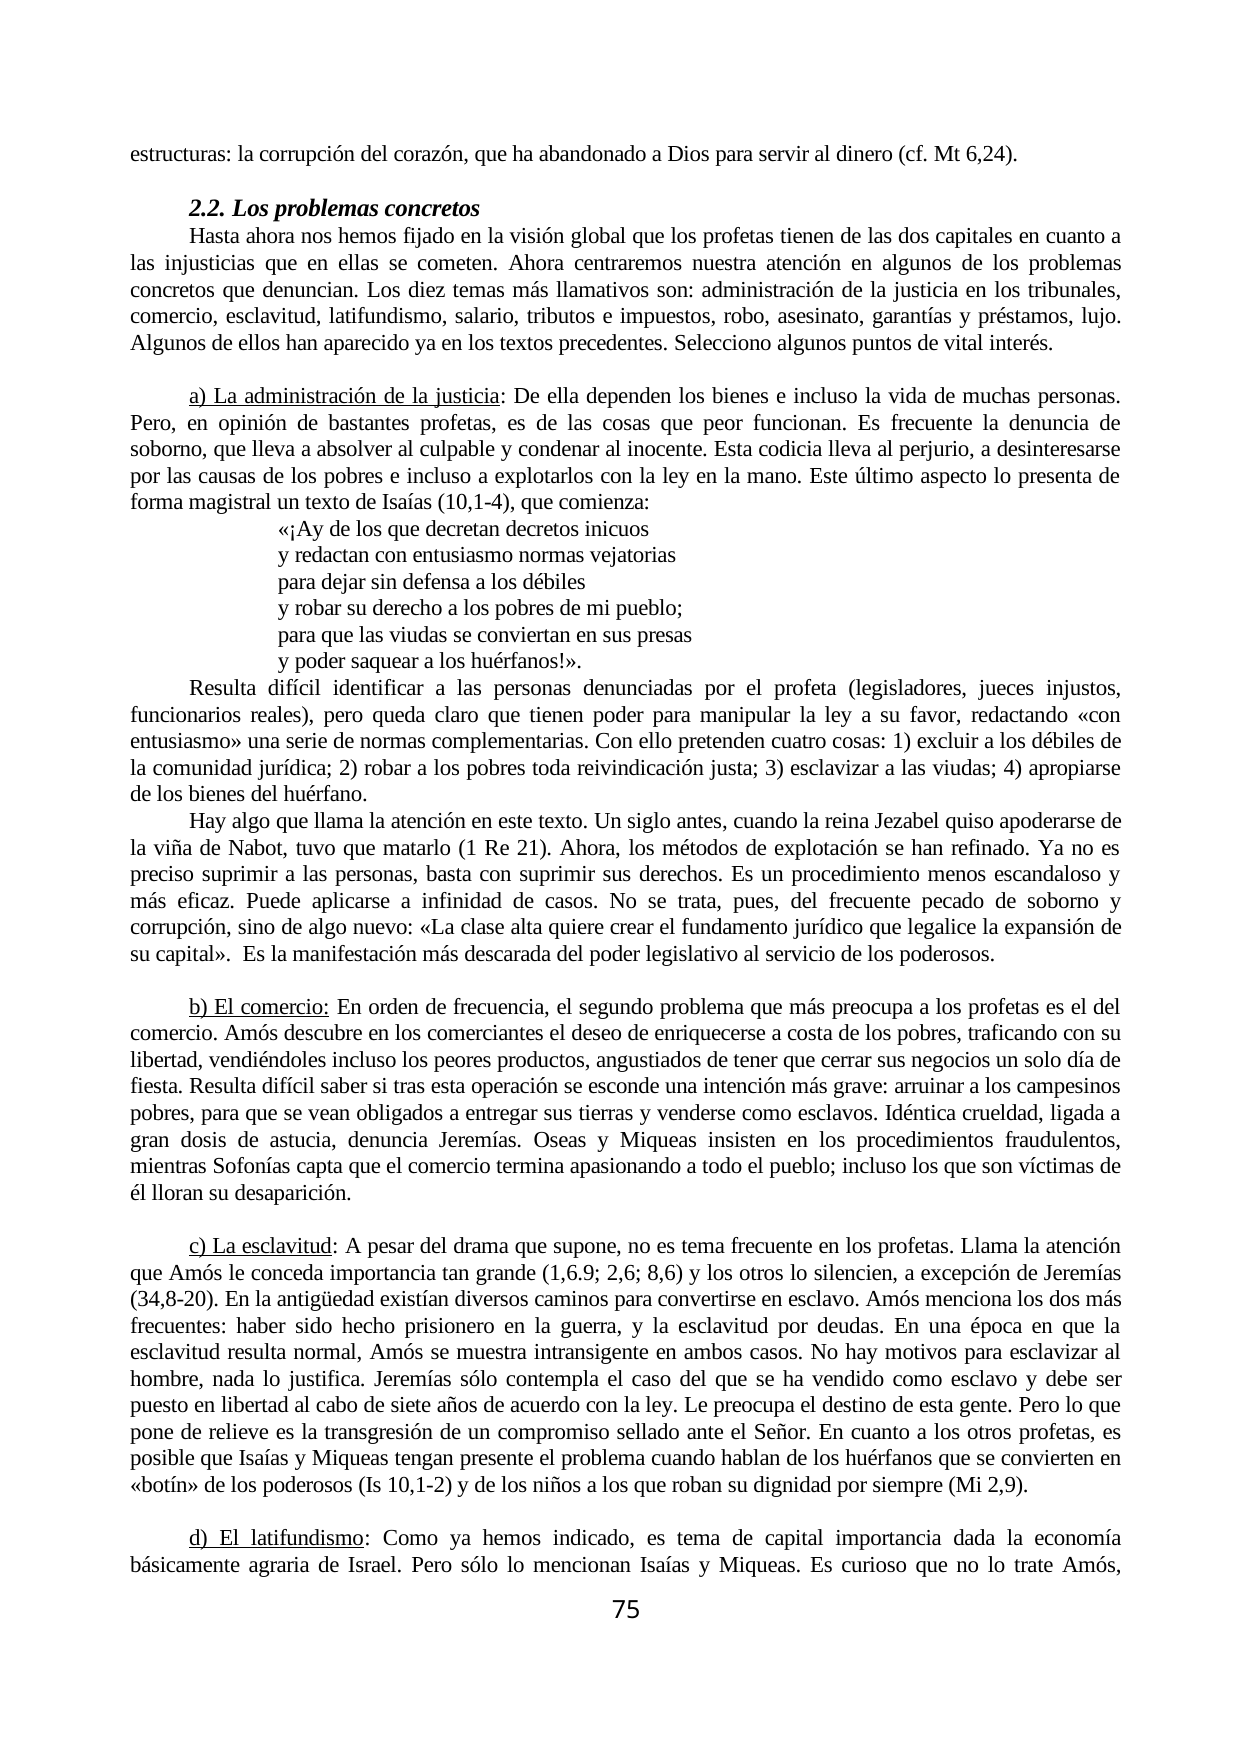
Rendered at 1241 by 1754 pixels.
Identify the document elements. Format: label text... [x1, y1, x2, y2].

text Hay algo que llama la atención en este texto. Un siglo antes, cuando la reina Jezabel quiso apoderarse de la viña de Nabot, tuvo que matarlo (1 Re 21). Ahora, los métodos de explotación se han refinado. Ya no es preciso suprimir a las personas, basta con suprimir sus derechos. Es un procedimiento menos escandaloso y más eficaz. Puede aplicarse a infinidad de casos. No se trata, pues, del frecuente pecado de soborno y corrupción, sino de algo nuevo: «La clase alta quiere crear el fundamento jurídico que legalice la expansión de su capital». Es la manifestación más descarada del poder legislativo al servicio de los poderosos. [130, 807, 1122, 966]
text c) La esclavitud: A pesar del drama que supone, no es tema frecuente en los profetas. Llama la atención que Amós le conceda importancia tan grande (1,6.9; 2,6; 8,6) y los otros lo silencien, a excepción de Jeremías (34,8-20). En la antigüedad existían diversos caminos para convertirse en esclavo. Amós menciona los dos más frecuentes: haber sido hecho prisionero en la guerra, y la esclavitud por deudas. En una época en que la esclavitud resulta normal, Amós se muestra intransigente en ambos casos. No hay motivos para esclavizar al hombre, nada lo justifica. Jeremías sólo contempla el caso del que se ha vendido como esclavo y debe ser puesto en libertad al cabo de siete años de acuerdo con la ley. Le preocupa el destino de esta gente. Pero lo que pone de relieve es la transgresión de un compromiso sellado ante el Señor. En cuanto a los otros profetas, es posible que Isaías y Miqueas tengan presente el problema cuando hablan de los huérfanos que se convierten en «botín» de los poderosos (Is 10,1-2) y de los niños a los que roban su dignidad por siempre (Mi 2,9). [130, 1232, 1122, 1497]
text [130, 1524, 1122, 1577]
text «¡Ay de los que decretan decretos inicuos [130, 514, 1122, 541]
text para dejar sin defensa a los débiles [130, 568, 1122, 594]
text b) El comercio: En orden de frecuencia, el segundo problema que más preocupa a los profetas es el del comercio. Amós descubre en los comerciantes el deseo de enriquecerse a costa de los pobres, traficando con su libertad, vendiéndoles incluso los peores productos, angustiados de tener que cerrar sus negocios un solo día de fiesta. Resulta difícil saber si tras esta operación se esconde una intención más grave: arruinar a los campesinos pobres, para que se vean obligados a entregar sus tierras y venderse como esclavos. Idéntica crueldad, ligada a gran dosis de astucia, denuncia Jeremías. Oseas y Miqueas insisten en los procedimientos fraudulentos, mientras Sofonías capta que el comercio termina apasionando a todo el pueblo; incluso los que son víctimas de él lloran su desaparición. [130, 993, 1122, 1205]
text para que las viudas se conviertan en sus presas [130, 621, 1122, 647]
text y redactan con entusiasmo normas vejatorias [130, 541, 1122, 568]
text y robar su derecho a los pobres de mi pueblo; [130, 594, 1122, 621]
text Resulta difícil identificar a las personas denunciadas por el profeta (legisladores, jueces injustos, funcionarios reales), pero queda claro que tienen poder para manipular la ley a su favor, redactando «con entusiasmo» una serie de normas complementarias. Con ello pretenden cuatro cosas: 1) excluir a los débiles de la comunidad jurídica; 2) robar a los pobres toda reivindicación justa; 3) esclavizar a las viudas; 4) apropiarse de los bienes del huérfano. [130, 674, 1122, 807]
text Hasta ahora nos hemos fijado en la visión global que los profetas tienen de las dos capitales en cuanto a las injusticias que en ellas se cometen. Ahora centraremos nuestra atención en algunos de los problemas concretos que denuncian. Los diez temas más llamativos son: administración de la justicia en los tribunales, comercio, esclavitud, latifundismo, salario, tributos e impuestos, robo, asesinato, garantías y préstamos, lujo. Algunos de ellos han aparecido ya en los textos precedentes. Selecciono algunos puntos de vital interés. [130, 222, 1122, 355]
text a) La administración de la justicia: De ella dependen los bienes e incluso la vida de muchas personas. Pero, en opinión de bastantes profetas, es de las cosas que peor funcionan. Es frecuente la denuncia de soborno, que lleva a absolver al culpable y condenar al inocente. Esta codicia lleva al perjurio, a desinteresarse por las causas de los pobres e incluso a explotarlos con la ley en la mano. Este último aspecto lo presenta de forma magistral un texto de Isaías (10,1-4), que comienza: [130, 382, 1122, 514]
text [130, 140, 1122, 167]
text y poder saquear a los huérfanos!». [130, 647, 1122, 674]
text 2.2. Los problemas concretos [130, 193, 1122, 222]
